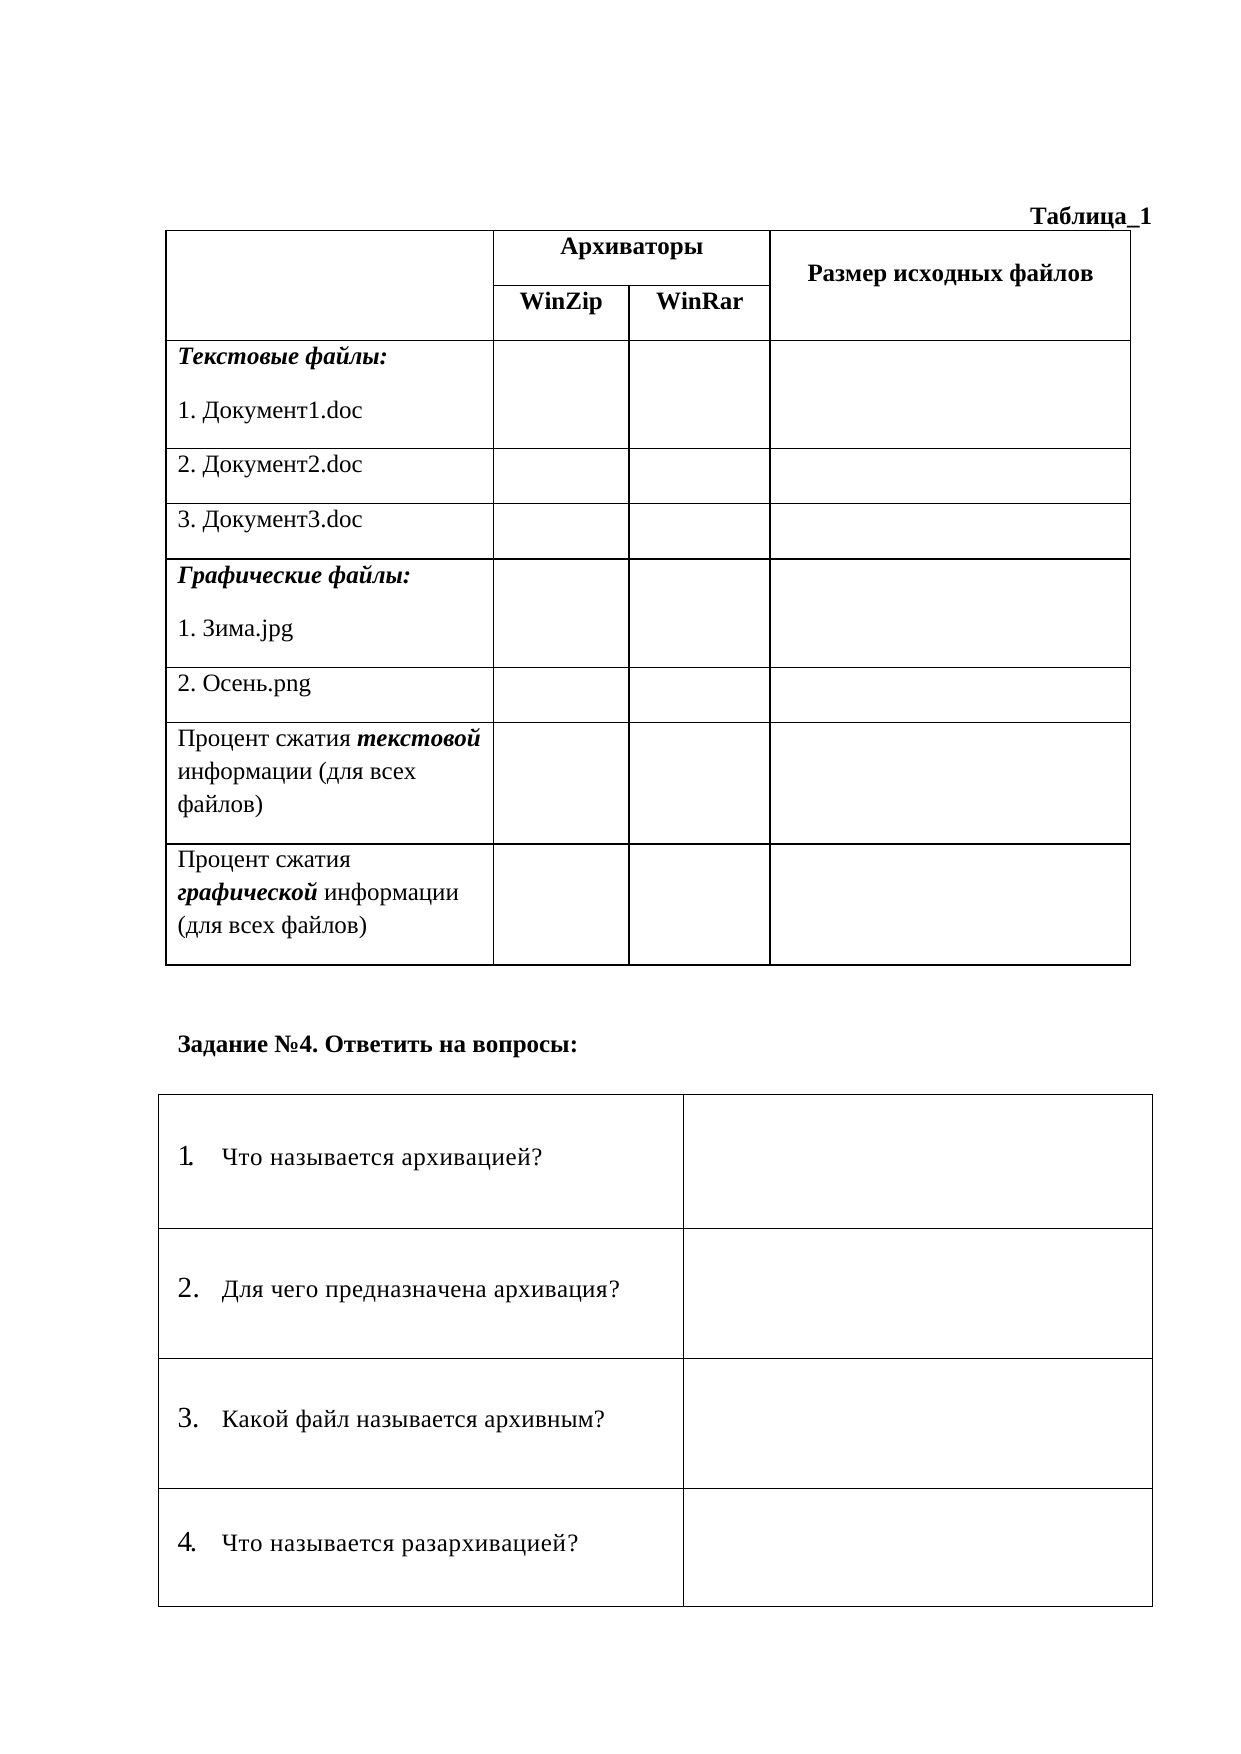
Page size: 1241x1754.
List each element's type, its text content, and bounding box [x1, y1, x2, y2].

table_cell [630, 668, 769, 722]
table_cell [494, 668, 628, 722]
table_cell Графические файлы: 1. Зима.jpg [167, 560, 493, 667]
table_cell Процент сжатия текстовой информации (для всех файлов) [167, 723, 493, 843]
table_cell [630, 341, 769, 448]
table_cell [771, 845, 1130, 964]
table_cell Для чего предназначена архивация? [159, 1229, 683, 1358]
table_cell [771, 504, 1130, 558]
text Задание №4. Ответить на вопросы: [177, 1029, 1152, 1058]
table_header [684, 1095, 1152, 1227]
table_header Что называется архивацией? [159, 1095, 683, 1227]
subtitle Таблица_1 [177, 201, 1152, 229]
table_header Размер исходных файлов [771, 231, 1130, 339]
table_cell Что называется разархивацией? [159, 1489, 683, 1606]
table_cell [630, 723, 769, 843]
table_header [167, 231, 493, 339]
table_cell [684, 1359, 1152, 1488]
table_cell [684, 1489, 1152, 1606]
table_cell [494, 560, 628, 667]
table_cell 2. Осень.png [167, 668, 493, 722]
table_cell [771, 668, 1130, 722]
table_cell 3. Документ3.doc [167, 504, 493, 558]
table_cell [771, 723, 1130, 843]
table_cell 2. Документ2.doc [167, 449, 493, 503]
table_cell [494, 845, 628, 964]
table_cell WinZip [494, 286, 628, 339]
table_cell [630, 560, 769, 667]
table_cell [771, 560, 1130, 667]
table_header Архиваторы [494, 231, 769, 284]
table_cell Текстовые файлы: 1. Документ1.doc [167, 341, 493, 448]
table_cell [771, 449, 1130, 503]
table_cell [630, 845, 769, 964]
table_cell [494, 723, 628, 843]
table_cell [494, 504, 628, 558]
table_cell [630, 449, 769, 503]
table_cell [494, 449, 628, 503]
table_cell [771, 341, 1130, 448]
table_cell [630, 504, 769, 558]
table_cell Какой файл называется архивным? [159, 1359, 683, 1488]
table_cell [684, 1229, 1152, 1358]
table_cell Процент сжатия графической информации (для всех файлов) [167, 845, 493, 964]
table_cell WinRar [630, 286, 769, 339]
table_cell [494, 341, 628, 448]
